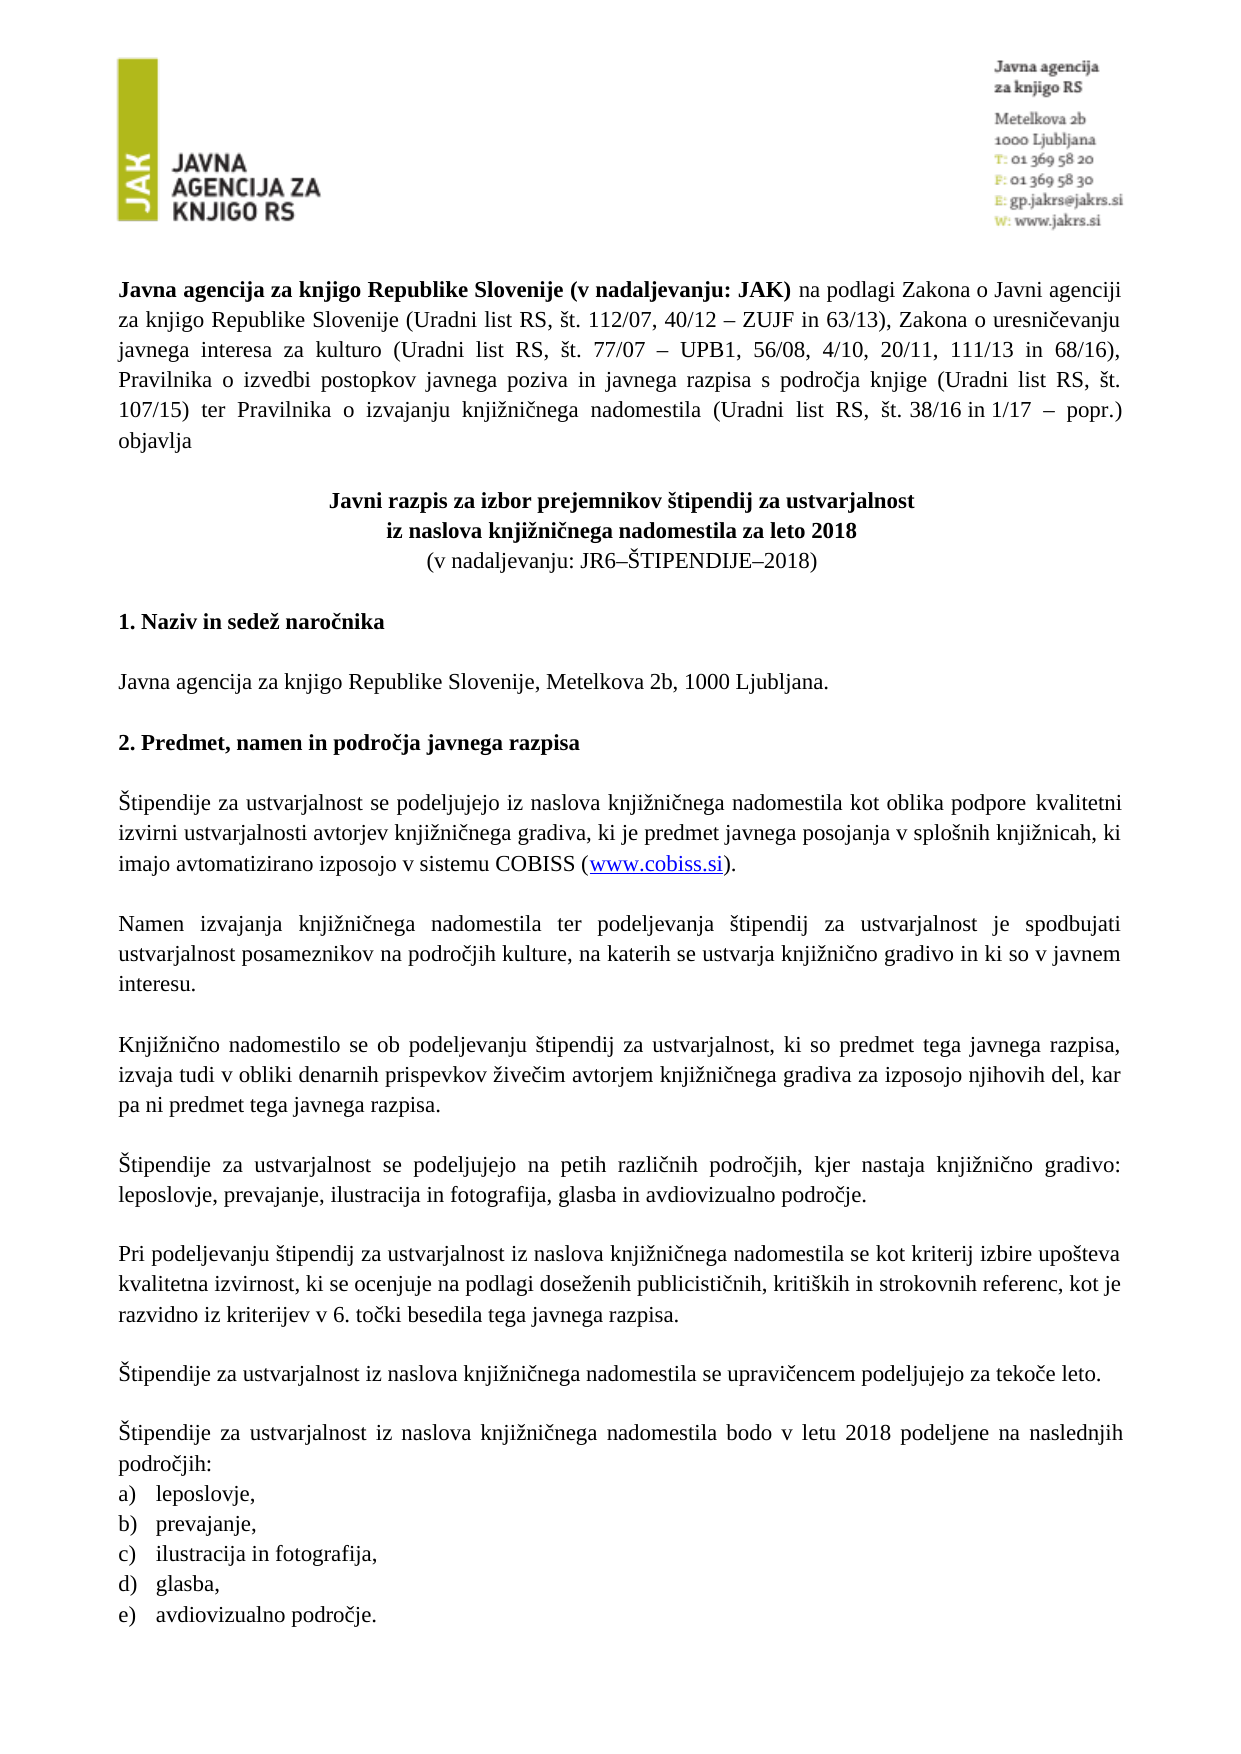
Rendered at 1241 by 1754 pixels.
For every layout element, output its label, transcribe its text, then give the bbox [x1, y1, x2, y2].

text Pri podeljevanju štipendij za ustvarjalnost iz naslova knjižničnega nadomestila se kot kriterij izbire upošteva kvalitetna izvirnost, ki se ocenjuje na podlagi doseženih publicističnih, kritiških in strokovnih referenc, kot je razvidno iz kriterijev v 6. točki besedila tega javnega razpisa. [118, 1240, 1122, 1327]
list avdiovizualno področje. [118, 1601, 1122, 1627]
text Javni razpis za izbor prejemnikov štipendij za ustvarjalnost [118, 487, 1125, 513]
text 2. Predmet, namen in področja javnega razpisa [118, 729, 1125, 755]
list leposlovje, [118, 1480, 1122, 1506]
text Javna agencija za knjigo Republike Slovenije (v nadaljevanju: JAK) na podlagi Zakona o Javni agenciji za knjigo Republike Slovenije (Uradni list RS, št. 112/07, 40/12 – ZUJF in 63/13), Zakona o uresničevanju javnega interesa za kulturo (Uradni list RS, št. 77/07 – UPB1, 56/08, 4/10, 20/11, 111/13 in 68/16), Pravilnika o izvedbi postopkov javnega poziva in javnega razpisa s področja knjige (Uradni list RS, št. 107/15) ter Pravilnika o izvajanju knjižničnega nadomestila (Uradni list RS, št. 38/16 in 1/17 – popr.) objavlja [118, 276, 1122, 453]
text (v nadaljevanju: JR6–ŠTIPENDIJE–2018) [118, 548, 1125, 574]
text Javna agencija za knjigo Republike Slovenije, Metelkova 2b, 1000 Ljubljana. [118, 668, 1125, 695]
text Namen izvajanja knjižničnega nadomestila ter podeljevanja štipendij za ustvarjalnost je spodbujati ustvarjalnost posameznikov na področjih kulture, na katerih se ustvarja knjižnično gradivo in ki so v javnem interesu. [118, 910, 1122, 997]
list ilustracija in fotografija, [118, 1540, 1122, 1567]
text Štipendije za ustvarjalnost se podeljujejo na petih različnih področjih, kjer nastaja knjižnično gradivo: leposlovje, prevajanje, ilustracija in fotografija, glasba in avdiovizualno področje. [118, 1151, 1122, 1207]
text 1. Naziv in sedež naročnika [118, 608, 1125, 634]
list glasba, [118, 1571, 1122, 1597]
text Štipendije za ustvarjalnost iz naslova knjižničnega nadomestila se upravičencem podeljujejo za tekoče leto. [118, 1360, 1122, 1386]
list prevajanje, [118, 1510, 1122, 1536]
text iz naslova knjižničnega nadomestila za leto 2018 [118, 517, 1125, 544]
text Knjižnično nadomestilo se ob podeljevanju štipendij za ustvarjalnost, ki so predmet tega javnega razpisa, izvaja tudi v obliki denarnih prispevkov živečim avtorjem knjižničnega gradiva za izposojo njihovih del, kar pa ni predmet tega javnega razpisa. [118, 1031, 1122, 1118]
text Štipendije za ustvarjalnost iz naslova knjižničnega nadomestila bodo v letu 2018 podeljene na naslednjih področjih: [118, 1419, 1125, 1476]
text Štipendije za ustvarjalnost se podeljujejo iz naslova knjižničnega nadomestila kot oblika podpore kvalitetni izvirni ustvarjalnosti avtorjev knjižničnega gradiva, ki je predmet javnega posojanja v splošnih knjižnicah, ki imajo avtomatizirano izposojo v sistemu COBISS (www.cobiss.si). [118, 789, 1122, 876]
